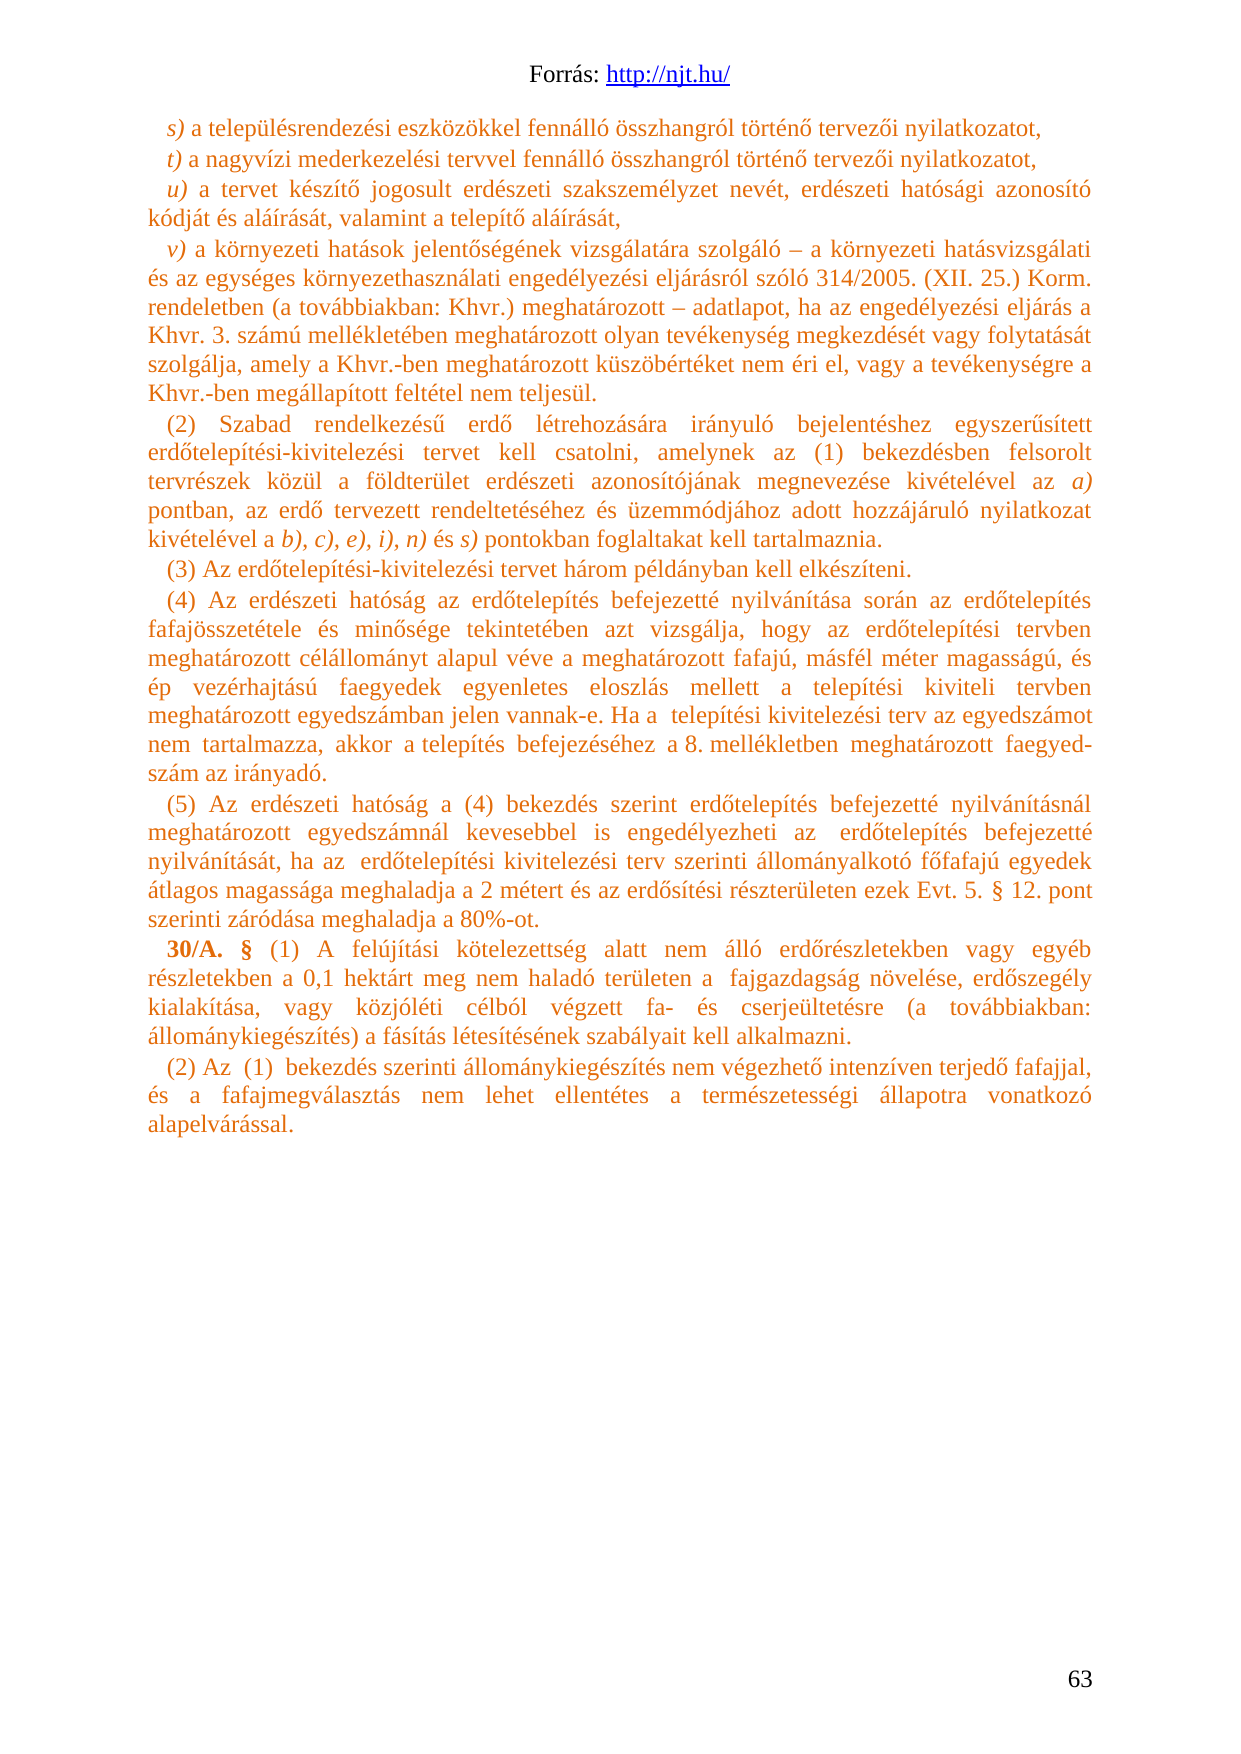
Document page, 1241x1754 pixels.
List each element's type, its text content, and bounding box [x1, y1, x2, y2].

text (2) Az (1) bekezdés szerinti állománykiegészítés nem végezhető intenzíven terjedő fafajjal, és a fafajmegválasztás nem lehet ellentétes a természetességi állapotra vonatkozó alapelvárással. [148, 1052, 1092, 1138]
text s) a településrendezési eszközökkel fennálló összhangról történő tervezői nyilatkozatot, [148, 113, 1092, 142]
text (4) Az erdészeti hatóság az erdőtelepítés befejezetté nyilvánítása során az erdőtelepítés fafajösszetétele és minősége tekintetében azt vizsgálja, hogy az erdőtelepítési tervben meghatározott célállományt alapul véve a meghatározott fafajú, másfél méter magasságú, és ép vezérhajtású faegyedek egyenletes eloszlás mellett a telepítési kiviteli tervben meghatározott egyedszámban jelen vannak-e. Ha a telepítési kivitelezési terv az egyedszámot nem tartalmazza, akkor a telepítés befejezéséhez a 8. mellékletben meghatározott faegyed-szám az irányadó. [148, 585, 1092, 787]
text u) a tervet készítő jogosult erdészeti szakszemélyzet nevét, erdészeti hatósági azonosító kódját és aláírását, valamint a telepítő aláírását, [148, 174, 1092, 232]
text (5) Az erdészeti hatóság a (4) bekezdés szerint erdőtelepítés befejezetté nyilvánításnál meghatározott egyedszámnál kevesebbel is engedélyezheti az erdőtelepítés befejezetté nyilvánítását, ha az erdőtelepítési kivitelezési terv szerinti állományalkotó főfafajú egyedek átlagos magassága meghaladja a 2 métert és az erdősítési részterületen ezek Evt. 5. § 12. pont szerinti záródása meghaladja a 80%-ot. [148, 789, 1092, 932]
text (2) Szabad rendelkezésű erdő létrehozására irányuló bejelentéshez egyszerűsített erdőtelepítési-kivitelezési tervet kell csatolni, amelynek az (1) bekezdésben felsorolt tervrészek közül a földterület erdészeti azonosítójának megnevezése kivételével az a) pontban, az erdő tervezett rendeltetéséhez és üzemmódjához adott hozzájáruló nyilatkozat kivételével a b), c), e), i), n) és s) pontokban foglaltakat kell tartalmaznia. [148, 409, 1092, 552]
text v) a környezeti hatások jelentőségének vizsgálatára szolgáló – a környezeti hatásvizsgálati és az egységes környezethasználati engedélyezési eljárásról szóló 314/2005. (XII. 25.) Korm. rendeletben (a továbbiakban: Khvr.) meghatározott – adatlapot, ha az engedélyezési eljárás a Khvr. 3. számú mellékletében meghatározott olyan tevékenység megkezdését vagy folytatását szolgálja, amely a Khvr.-ben meghatározott küszöbértéket nem éri el, vagy a tevékenységre a Khvr.-ben megállapított feltétel nem teljesül. [148, 234, 1092, 407]
text 30/A. § (1) A felújítási kötelezettség alatt nem álló erdőrészletekben vagy egyéb részletekben a 0,1 hektárt meg nem haladó területen a fajgazdagság növelése, erdőszegély kialakítása, vagy közjóléti célból végzett fa- és cserjeültetésre (a továbbiakban: állománykiegészítés) a fásítás létesítésének szabályait kell alkalmazni. [148, 934, 1092, 1049]
text (3) Az erdőtelepítési-kivitelezési tervet három példányban kell elkészíteni. [148, 554, 1092, 583]
text t) a nagyvízi mederkezelési tervvel fennálló összhangról történő tervezői nyilatkozatot, [148, 144, 1092, 172]
